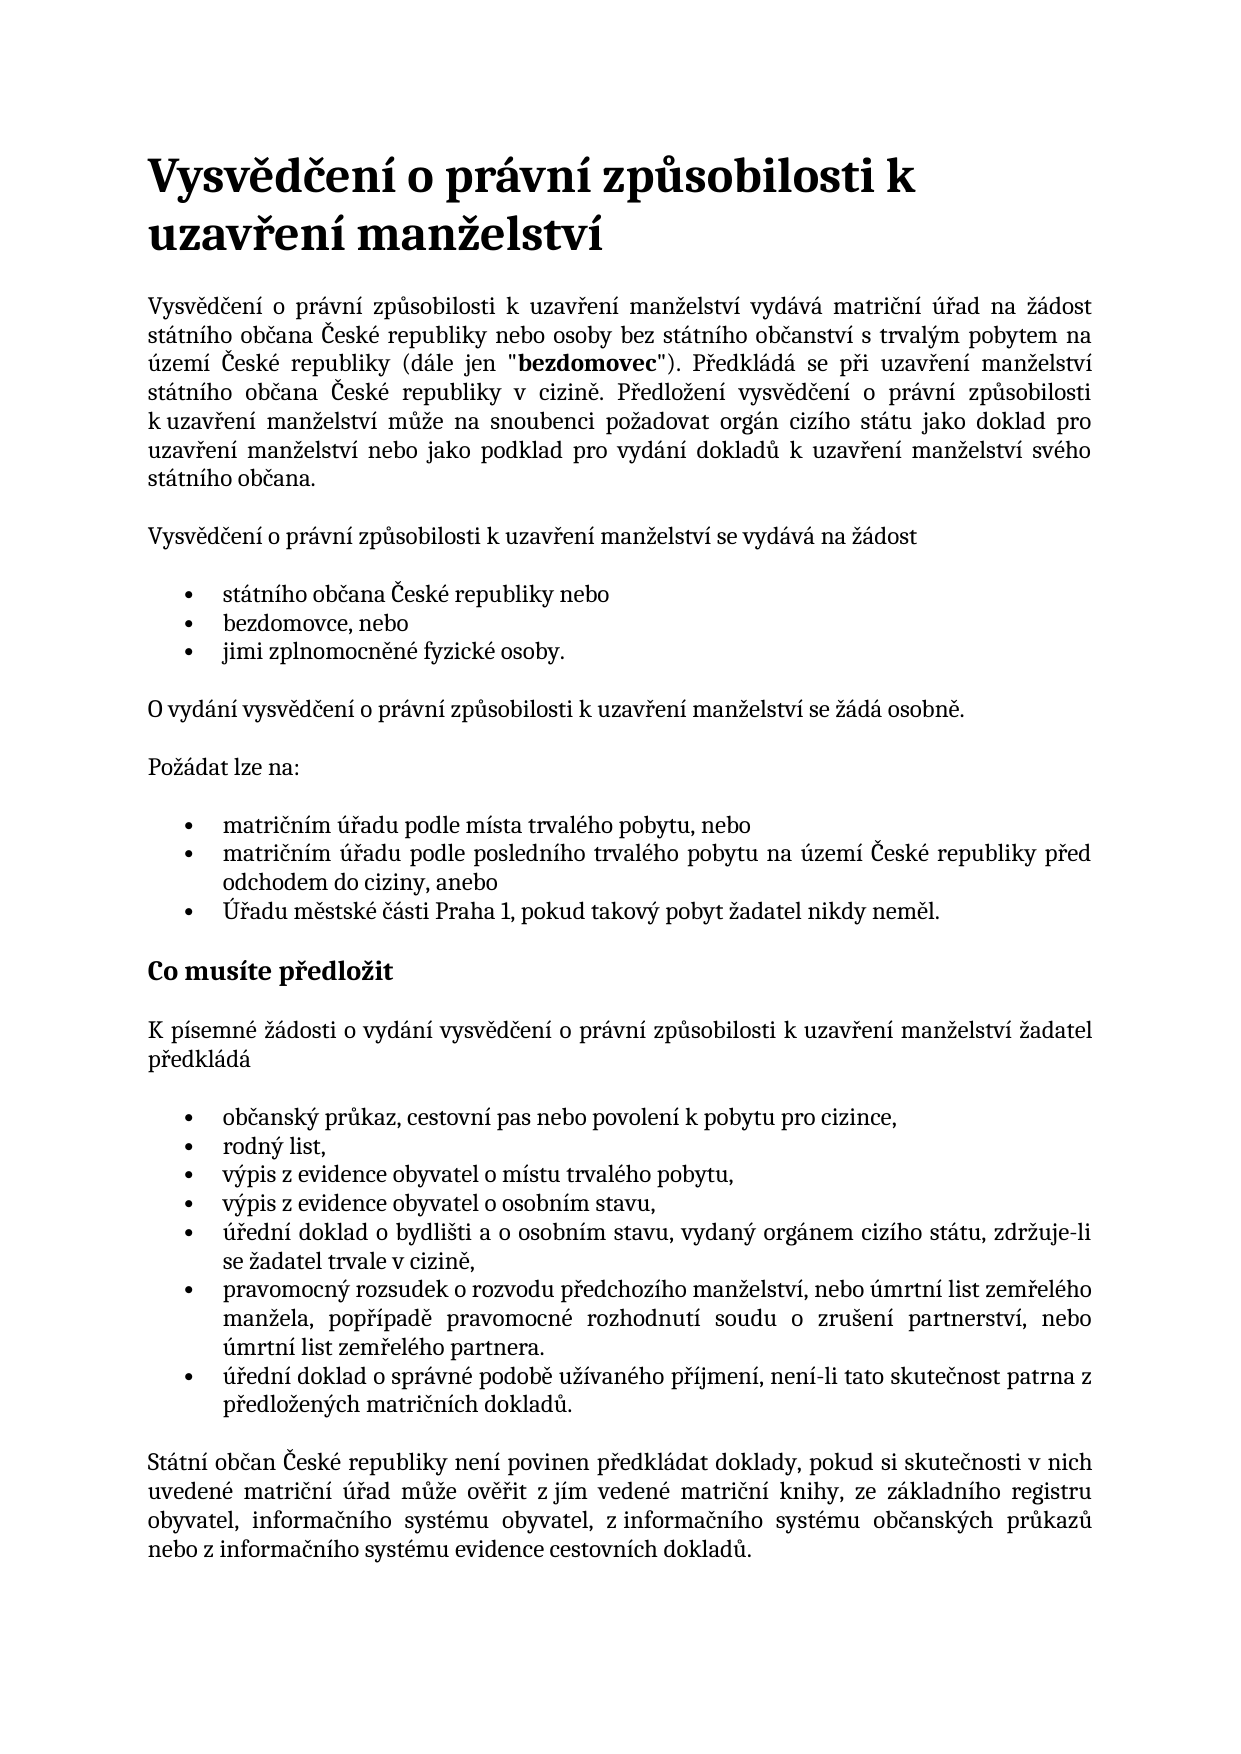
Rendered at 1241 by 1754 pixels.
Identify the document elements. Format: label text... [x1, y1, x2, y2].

list občanský průkaz, cestovní pas nebo povolení k pobytu pro cizince, [185, 1103, 1093, 1132]
list Úřadu městské části Praha 1, pokud takový pobyt žadatel nikdy neměl. [185, 897, 1093, 926]
list matričním úřadu podle posledního trvalého pobytu na území České republiky před odchodem do ciziny, anebo [185, 839, 1093, 897]
text Vysvědčení o právní způsobilosti k uzavření manželství se vydává na žádost [148, 522, 1093, 551]
list úřední doklad o bydlišti a o osobním stavu, vydaný orgánem cizího státu, zdržuje-li se žadatel trvale v cizině, [185, 1218, 1093, 1275]
text Co musíte předložit [148, 955, 1093, 987]
list výpis z evidence obyvatel o osobním stavu, [185, 1189, 1093, 1218]
list matričním úřadu podle místa trvalého pobytu, nebo [185, 811, 1093, 839]
list výpis z evidence obyvatel o místu trvalého pobytu, [185, 1160, 1093, 1189]
text Vysvědčení o právní způsobilosti k uzavření manželství vydává matriční úřad na žádost státního občana České republiky nebo osoby bez státního občanství s trvalým pobytem na území České republiky (dále jen "bezdomovec"). Předkládá se při uzavření manželství státního občana České republiky v cizině. Předložení vysvědčení o právní způsobilosti k uzavření manželství může na snoubenci požadovat orgán cizího státu jako doklad pro uzavření manželství nebo jako podklad pro vydání dokladů k uzavření manželství svého státního občana. [148, 292, 1093, 493]
text K písemné žádosti o vydání vysvědčení o právní způsobilosti k uzavření manželství žadatel předkládá [148, 1016, 1093, 1074]
list rodný list, [185, 1132, 1093, 1160]
list pravomocný rozsudek o rozvodu předchozího manželství, nebo úmrtní list zemřelého manžela, popřípadě pravomocné rozhodnutí soudu o zrušení partnerství, nebo úmrtní list zemřelého partnera. [185, 1275, 1093, 1362]
list státního občana České republiky nebo [185, 580, 1093, 608]
text O vydání vysvědčení o právní způsobilosti k uzavření manželství se žádá osobně. Požádat lze na: [148, 695, 1093, 781]
list úřední doklad o správné podobě užívaného příjmení, není-li tato skutečnost patrna z předložených matričních dokladů. [185, 1362, 1093, 1419]
text Vysvědčení o právní způsobilosti k uzavření manželství [148, 148, 1093, 263]
list bezdomovce, nebo [185, 608, 1093, 637]
list jimi zplnomocněné fyzické osoby. [185, 637, 1093, 666]
text Státní občan České republiky není povinen předkládat doklady, pokud si skutečnosti v nich uvedené matriční úřad může ověřit z jím vedené matriční knihy, ze základního registru obyvatel, informačního systému obyvatel, z informačního systému občanských průkazů nebo z informačního systému evidence cestovních dokladů. [148, 1448, 1093, 1563]
